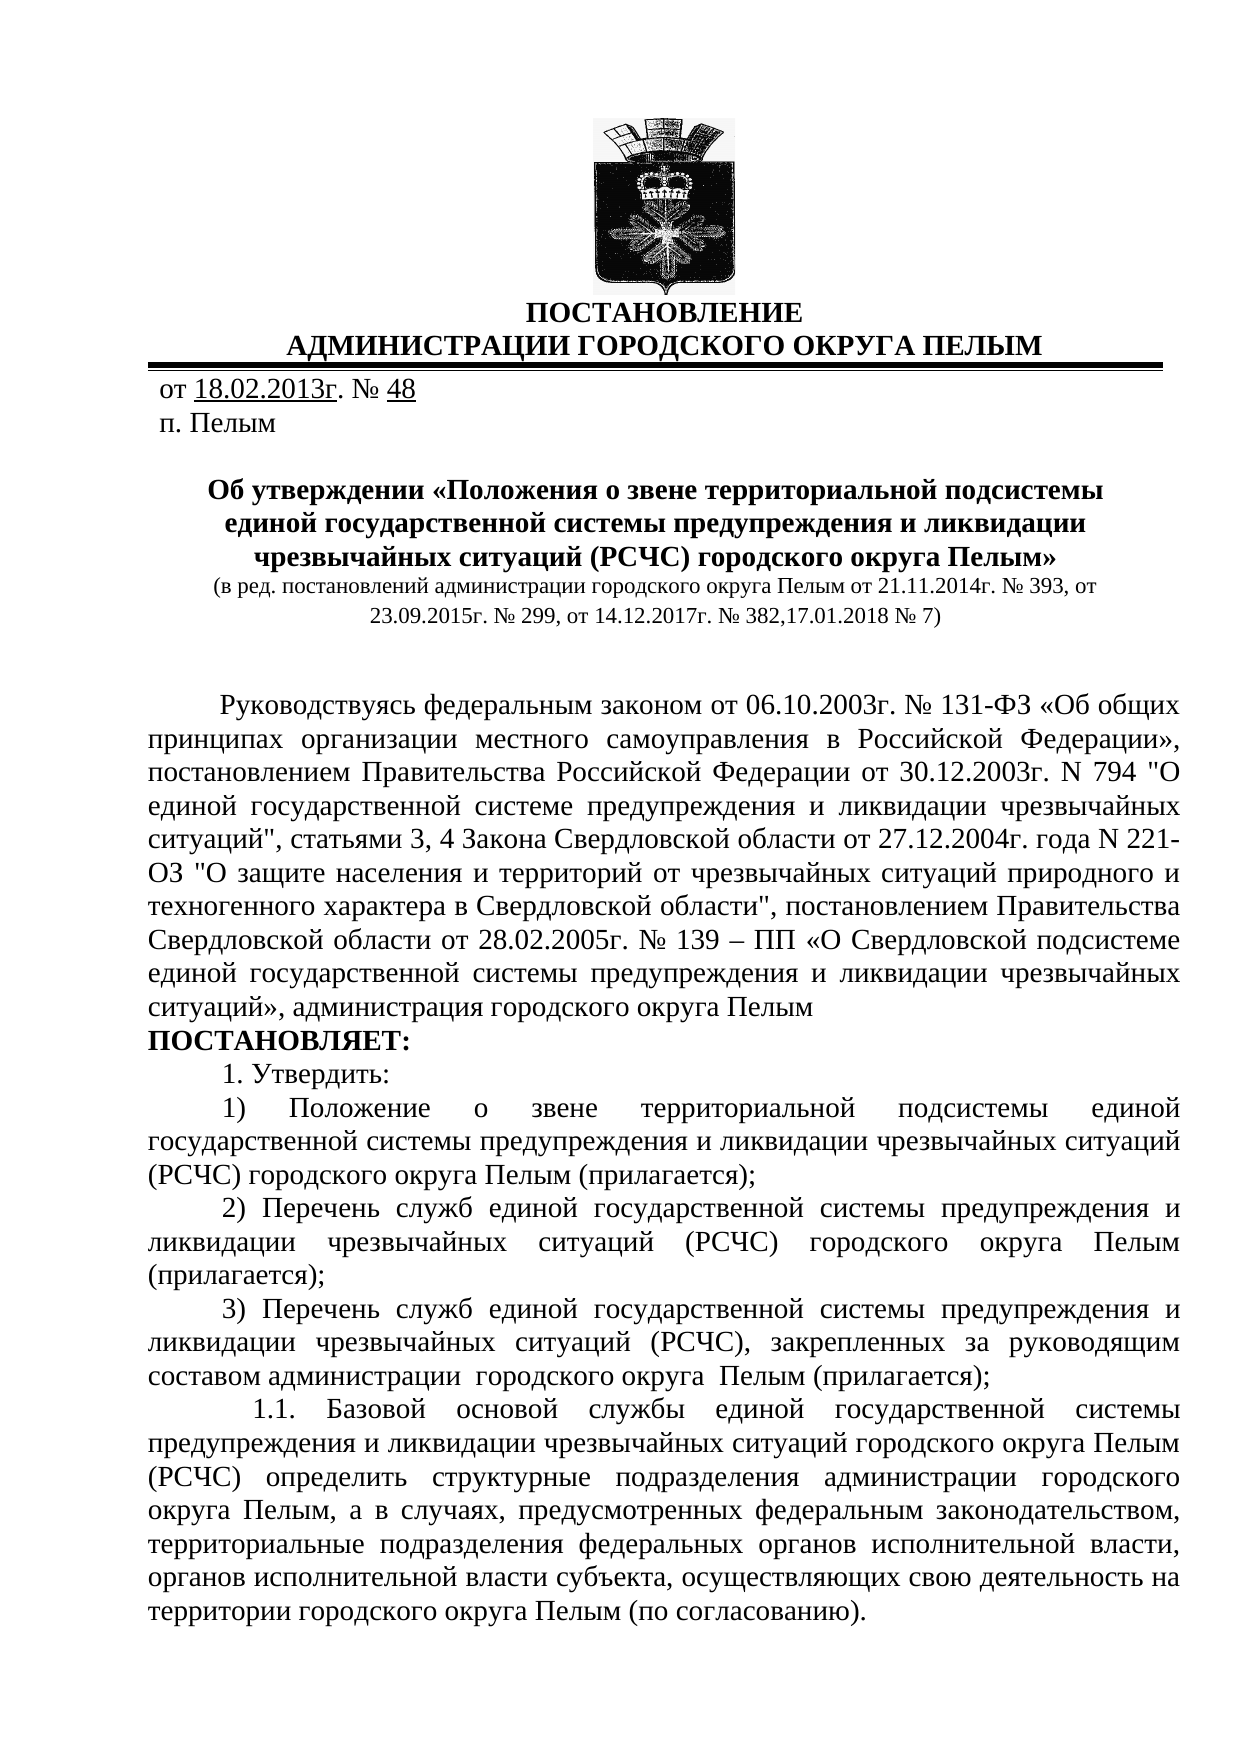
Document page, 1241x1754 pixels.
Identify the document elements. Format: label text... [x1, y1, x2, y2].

text 2) Перечень служб единой государственной системы предупреждения и ликвидации чрезвычайных ситуаций (РСЧС) городского округа Пелым (прилагается); [148, 1190, 1181, 1291]
text Руководствуясь федеральным законом от 06.10.2003г. № 131-ФЗ «Об общих принципах организации местного самоуправления в Российской Федерации», постановлением Правительства Российской Федерации от 30.12.2003г. N 794 "О единой государственной системе предупреждения и ликвидации чрезвычайных ситуаций", статьями 3, 4 Закона Свердловской области от 27.12.2004г. года N 221-ОЗ "О защите населения и территорий от чрезвычайных ситуаций природного и техногенного характера в Свердловской области", постановлением Правительства Свердловской области от 28.02.2005г. № 139 – ПП «О Свердловской подсистеме единой государственной системы предупреждения и ликвидации чрезвычайных ситуаций», администрация городского округа Пелым [148, 687, 1181, 1023]
text АДМИНИСТРАЦИИ ГОРОДСКОГО ОКРУГА ПЕЛЫМ [148, 328, 1181, 362]
text 1. Утвердить: [148, 1056, 1181, 1090]
text 1.1. Базовой основой службы единой государственной системы предупреждения и ликвидации чрезвычайных ситуаций городского округа Пелым (РСЧС) определить структурные подразделения администрации городского округа Пелым, а в случаях, предусмотренных федеральным законодательством, территориальные подразделения федеральных органов исполнительной власти, органов исполнительной власти субъекта, осуществляющих свою деятельность на территории городского округа Пелым (по согласованию). [148, 1392, 1181, 1626]
text 3) Перечень служб единой государственной системы предупреждения и ликвидации чрезвычайных ситуаций (РСЧС), закрепленных за руководящим составом администрации городского округа Пелым (прилагается); [148, 1291, 1181, 1392]
picture [593, 118, 736, 295]
text ПОСТАНОВЛЯЕТ: [148, 1023, 1181, 1056]
table_header от 18.02.2013г. № 48 п. Пелым Об утверждении «Положения о звене территориальной подсистемы единой государственной системы предупреждения и ликвидации чрезвычайных ситуаций (РСЧС) городского округа Пелым» (в ред. постановлений администрации городского округа Пелым от 21.11.2014г. № 393, от 23.09.2015г. № 299, от 14.12.2017г. № 382,17.01.2018 № 7) [148, 371, 1163, 687]
text ПОСТАНОВЛЕНИЕ [148, 118, 1181, 328]
text 1) Положение о звене территориальной подсистемы единой государственной системы предупреждения и ликвидации чрезвычайных ситуаций (РСЧС) городского округа Пелым (прилагается); [148, 1090, 1181, 1190]
